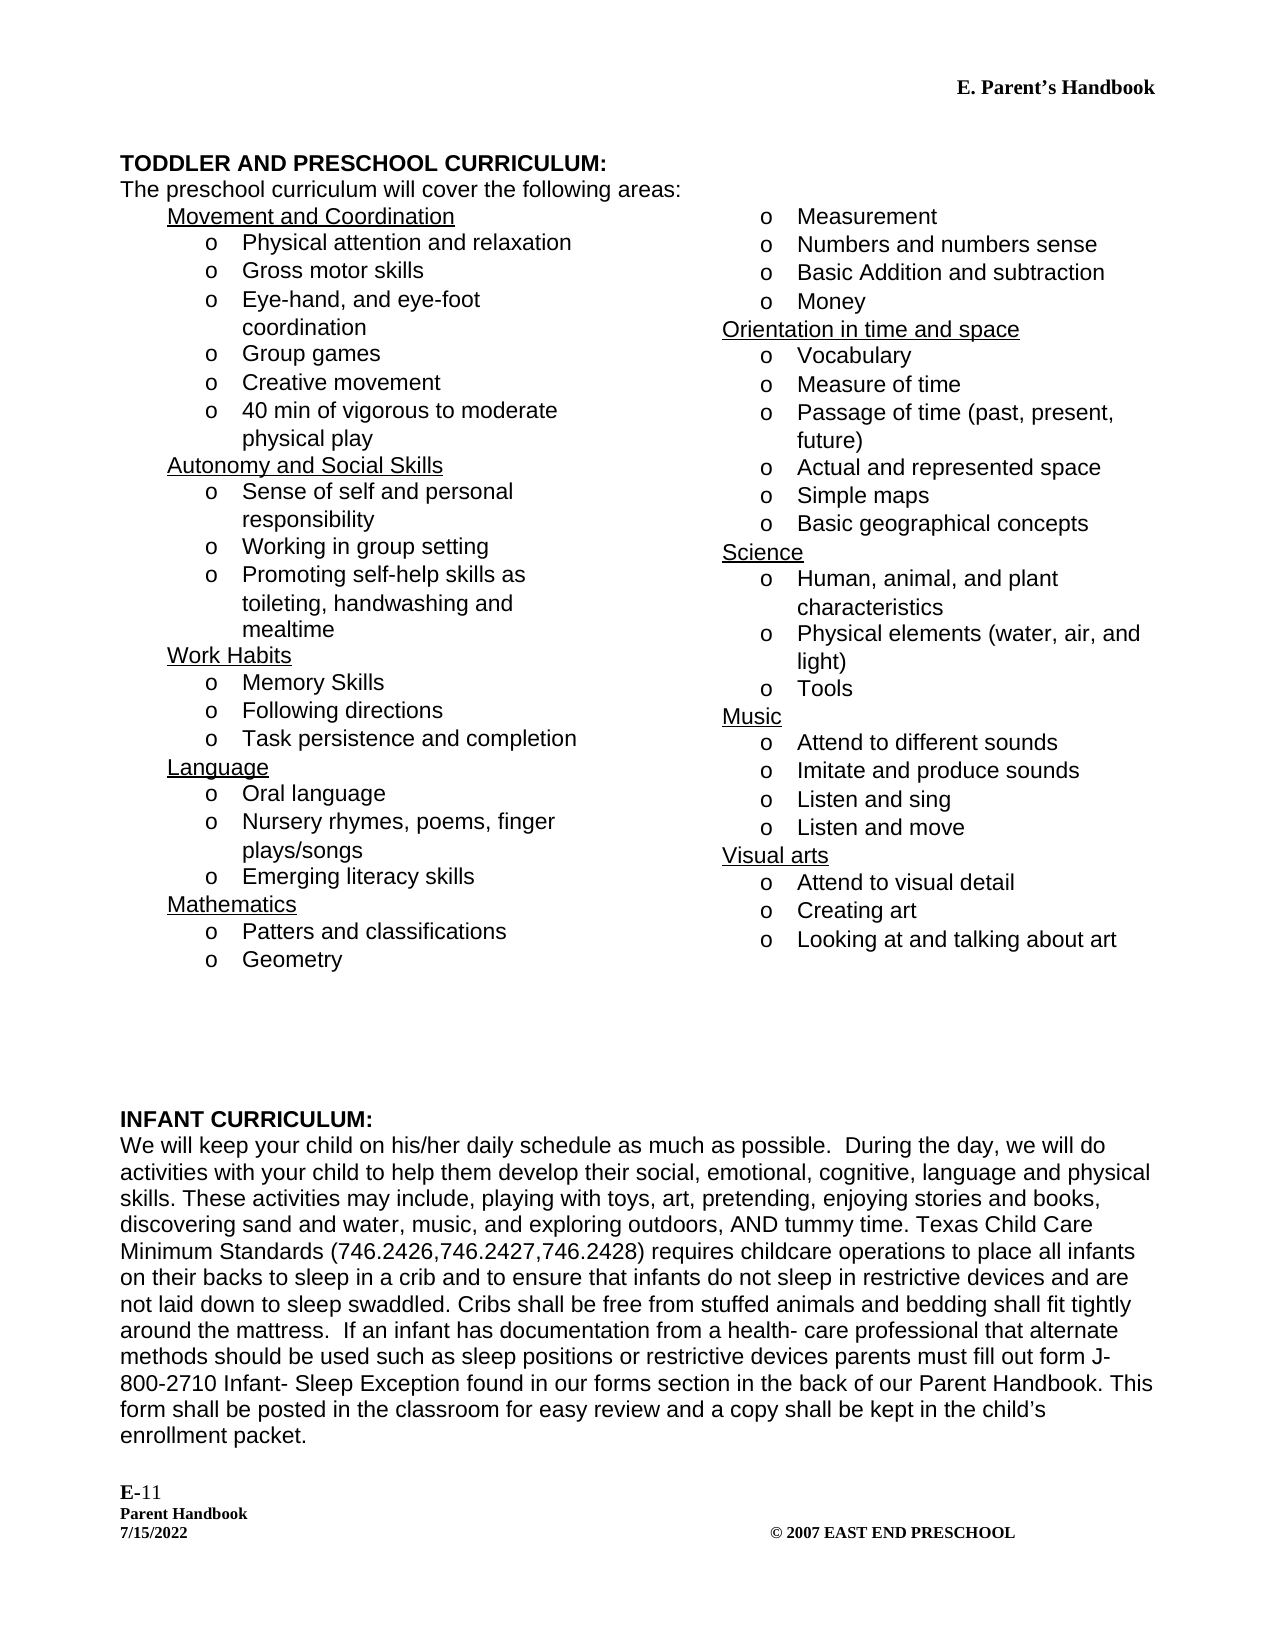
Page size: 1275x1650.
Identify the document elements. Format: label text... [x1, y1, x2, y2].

list Physical elements (water, air, and light) [759, 620, 1155, 674]
list Following directions [204, 697, 600, 725]
list Physical attention and relaxation [204, 229, 600, 257]
list Tools [759, 674, 1155, 703]
text Work Habits [167, 642, 600, 668]
list Actual and represented space [759, 454, 1155, 482]
list Money [759, 288, 1155, 316]
list Eye-hand, and eye-foot coordination [204, 286, 600, 340]
text Movement and Coordination [167, 203, 600, 229]
text Music [722, 703, 1155, 729]
text TODDLER AND PRESCHOOL CURRICULUM: [120, 150, 1155, 176]
list Gross motor skills [204, 257, 600, 286]
text Mathematics [167, 891, 600, 918]
list Sense of self and personal responsibility [204, 478, 600, 533]
list Passage of time (past, present, future) [759, 399, 1155, 454]
list Attend to different sounds [759, 729, 1155, 757]
text We will keep your child on his/her daily schedule as much as possible. During the day, we will do activities with your child to help them develop their social, emotional, cognitive, language and physical skills. These activities may include, playing with toys, art, pretending, enjoying stories and books, discovering sand and water, music, and exploring outdoors, AND tummy time. Texas Child Care Minimum Standards (746.2426,746.2427,746.2428) requires childcare operations to place all infants on their backs to sleep in a crib and to ensure that infants do not sleep in restrictive devices and are not laid down to sleep swaddled. Cribs shall be free from stuffed animals and bedding shall fit tightly around the mattress. If an infant has documentation from a health- care professional that alternate methods should be used such as sleep positions or restrictive devices parents must fill out form J-800-2710 Infant- Sleep Exception found in our forms section in the back of our Parent Handbook. This form shall be posted in the classroom for easy review and a copy shall be kept in the child’s enrollment packet. [120, 1132, 1155, 1449]
list 40 min of vigorous to moderate physical play [204, 397, 600, 452]
list Numbers and numbers sense [759, 231, 1155, 259]
list Listen and sing [759, 786, 1155, 814]
text Science [722, 539, 1155, 565]
list Promoting self-help skills as toileting, handwashing and mealtime [204, 561, 600, 642]
list Human, animal, and plant characteristics [759, 565, 1155, 620]
text The preschool curriculum will cover the following areas: [120, 176, 1155, 203]
list Simple maps [759, 482, 1155, 510]
list Memory Skills [204, 668, 600, 697]
list Working in group setting [204, 533, 600, 561]
list Creating art [759, 897, 1155, 926]
list Task persistence and completion [204, 725, 600, 753]
list Measurement [759, 203, 1155, 231]
list Measure of time [759, 371, 1155, 399]
list Attend to visual detail [759, 869, 1155, 897]
list Listen and move [759, 814, 1155, 842]
text Visual arts [722, 842, 1155, 869]
list Basic geographical concepts [759, 510, 1155, 539]
list Patters and classifications [204, 918, 600, 946]
text INFANT CURRICULUM: [120, 1106, 1155, 1132]
list Creative movement [204, 369, 600, 397]
list Group games [204, 340, 600, 369]
list Basic Addition and subtraction [759, 259, 1155, 288]
list Vocabulary [759, 342, 1155, 371]
text Language [167, 753, 600, 780]
list Emerging literacy skills [204, 863, 600, 891]
text Autonomy and Social Skills [167, 452, 600, 478]
list Nursery rhymes, poems, finger plays/songs [204, 808, 600, 863]
list Oral language [204, 780, 600, 808]
text Orientation in time and space [722, 316, 1155, 342]
list Geometry [204, 946, 600, 974]
list Looking at and talking about art [759, 926, 1155, 954]
list Imitate and produce sounds [759, 757, 1155, 786]
